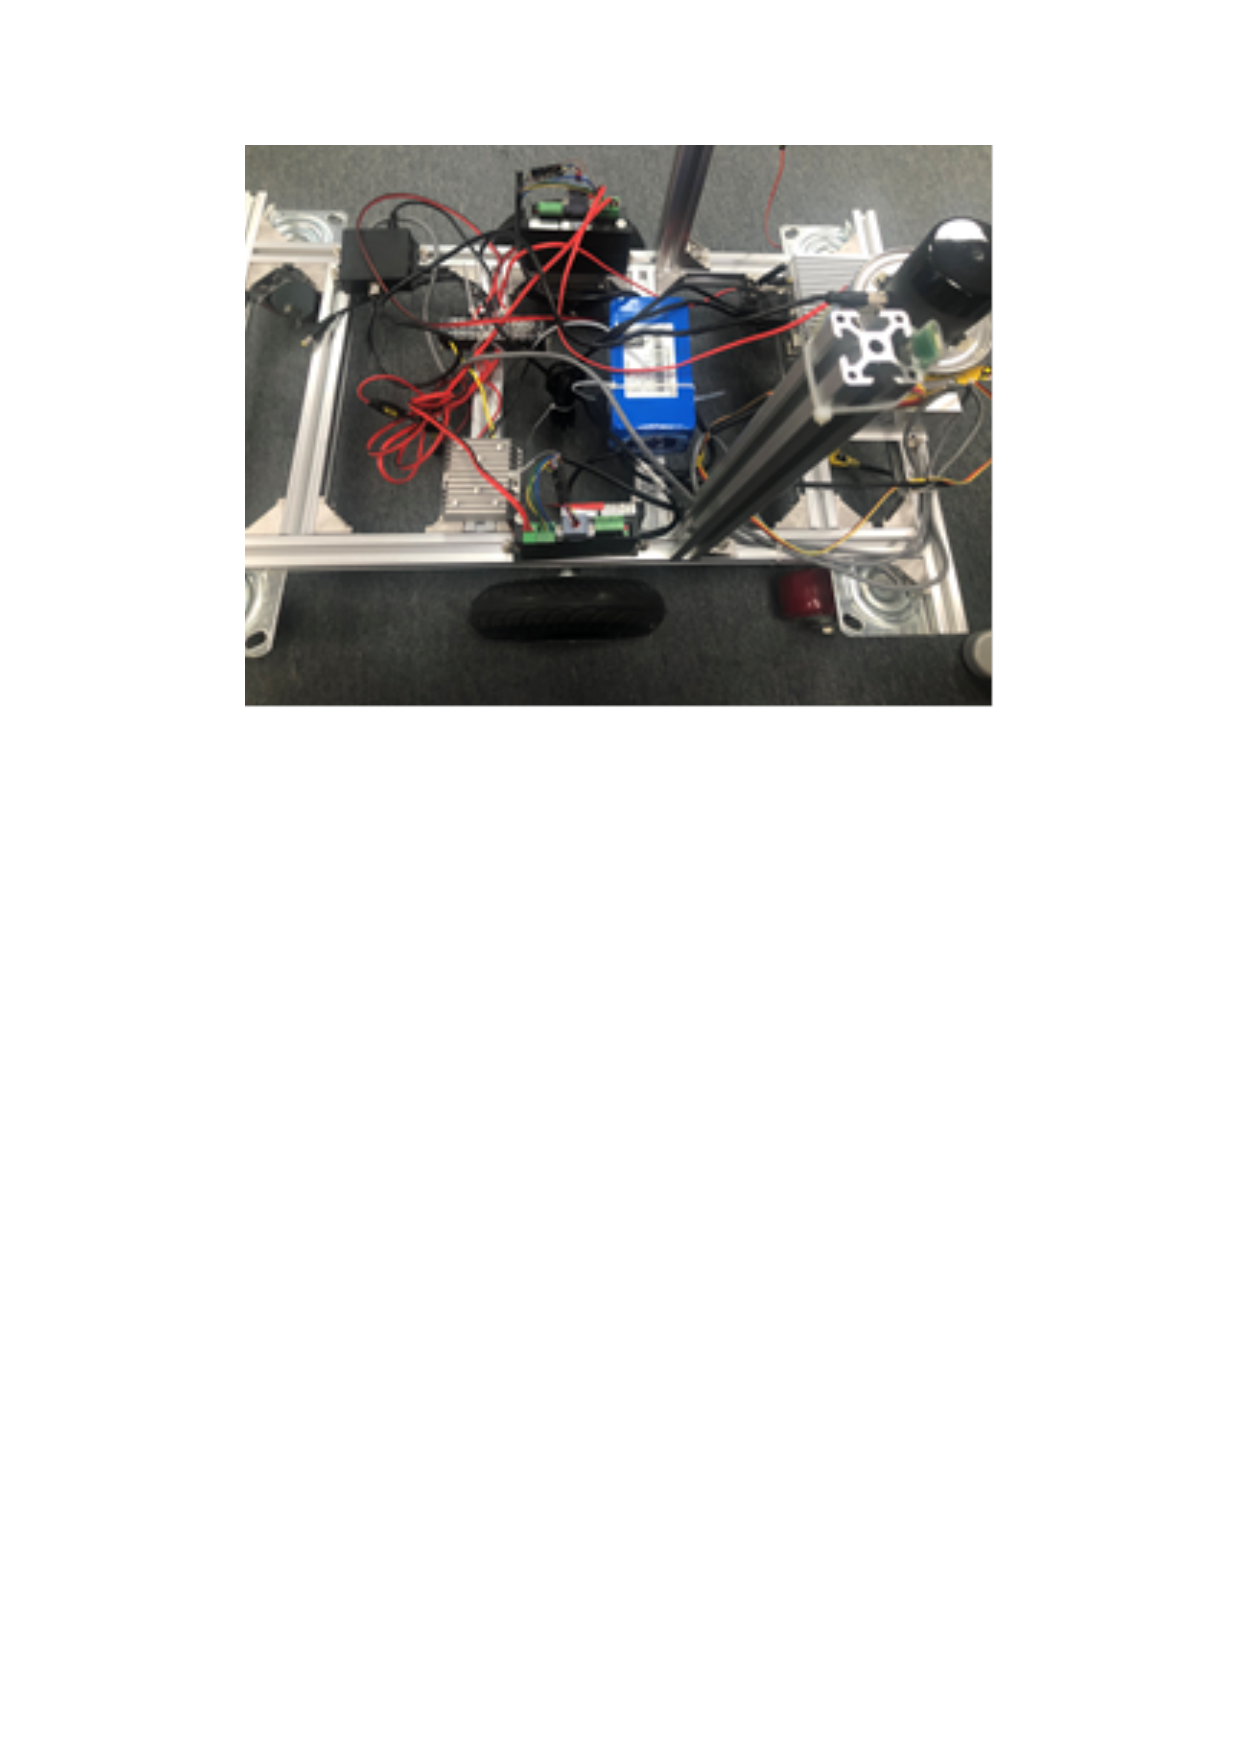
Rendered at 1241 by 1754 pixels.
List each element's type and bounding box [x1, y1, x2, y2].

picture [245, 145, 996, 710]
